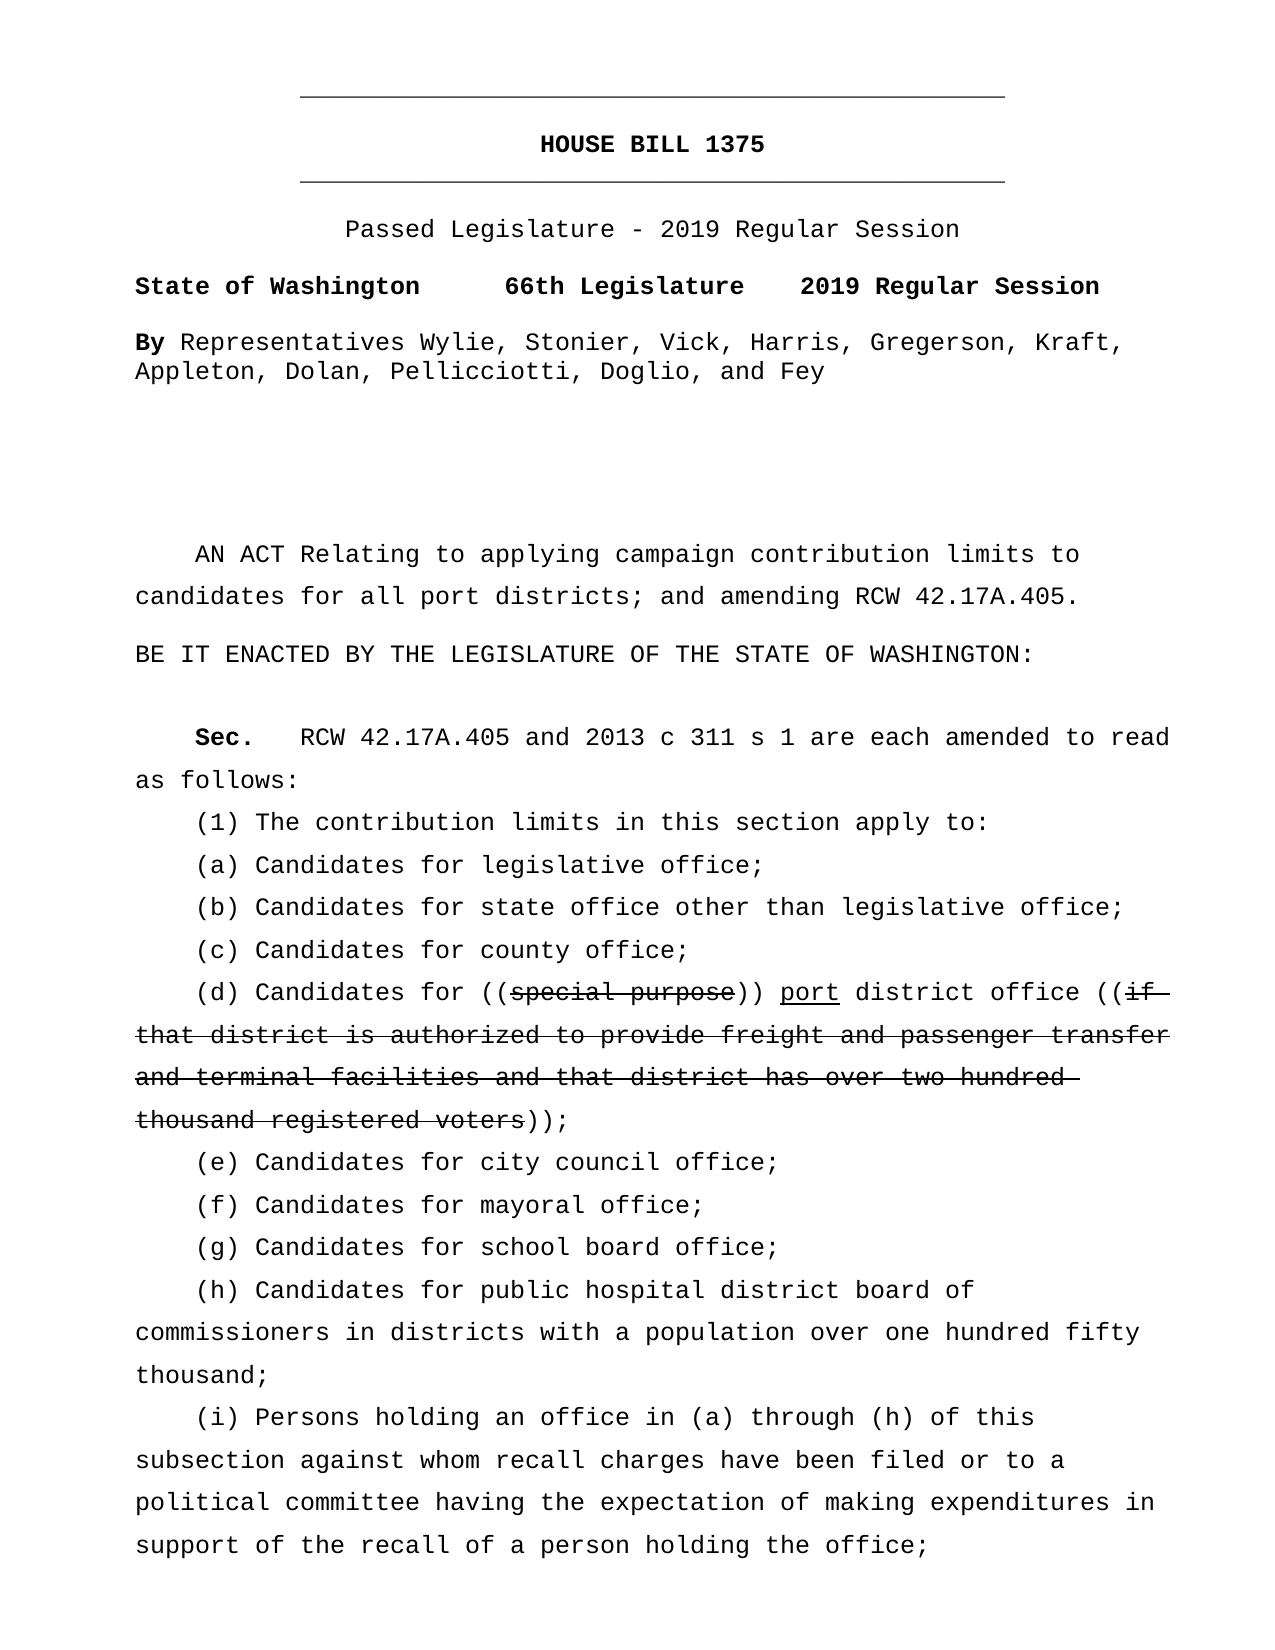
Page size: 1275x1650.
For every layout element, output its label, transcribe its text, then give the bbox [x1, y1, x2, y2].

text _______________________________________________ [135, 75, 1170, 103]
text Passed Legislature - 2019 Regular Session [135, 217, 1170, 245]
text (i) Persons holding an office in (a) through (h) of this subsection against whom recall charges have been filed or to a political committee having the expectation of making expenditures in support of the recall of a person holding the office; [135, 1392, 1170, 1562]
text (h) Candidates for public hospital district board of commissioners in districts with a population over one hundred fifty thousand; [135, 1264, 1170, 1392]
text (f) Candidates for mayoral office; [135, 1179, 1170, 1222]
text (d) Candidates for ((special purpose)) port district office ((if that district is authorized to provide freight and passenger transfer and terminal facilities and that district has over two hundred thousand registered voters)); [135, 967, 1170, 1036]
text (1) The contribution limits in this section apply to: [135, 797, 1170, 839]
text State of Washington 66th Legislature 2019 Regular Session [135, 273, 1170, 302]
text AN ACT Relating to applying campaign contribution limits to candidates for all port districts; and amending RCW 42.17A.405. [135, 528, 1170, 613]
text (e) Candidates for city council office; [135, 1137, 1170, 1179]
text HOUSE BILL 1375 [135, 132, 1170, 160]
text (a) Candidates for legislative office; [135, 839, 1170, 882]
text (c) Candidates for county office; [135, 924, 1170, 967]
text (g) Candidates for school board office; [135, 1222, 1170, 1264]
text (d) Candidates for ((special purpose)) port district office ((if that district is authorized to provide freight and passenger transfer and terminal facilities and that district has over two hundred thousand registered voters)); [135, 1037, 1170, 1137]
text (b) Candidates for state office other than legislative office; [135, 882, 1170, 924]
text _______________________________________________ [135, 160, 1170, 188]
text BE IT ENACTED BY THE LEGISLATURE OF THE STATE OF WASHINGTON: [135, 642, 1170, 670]
text Sec. RCW 42.17A.405 and 2013 c 311 s 1 are each amended to read as follows: [135, 712, 1170, 797]
text By Representatives Wylie, Stonier, Vick, Harris, Gregerson, Kraft, Appleton, Dolan, Pellicciotti, Doglio, and Fey [135, 330, 1170, 387]
